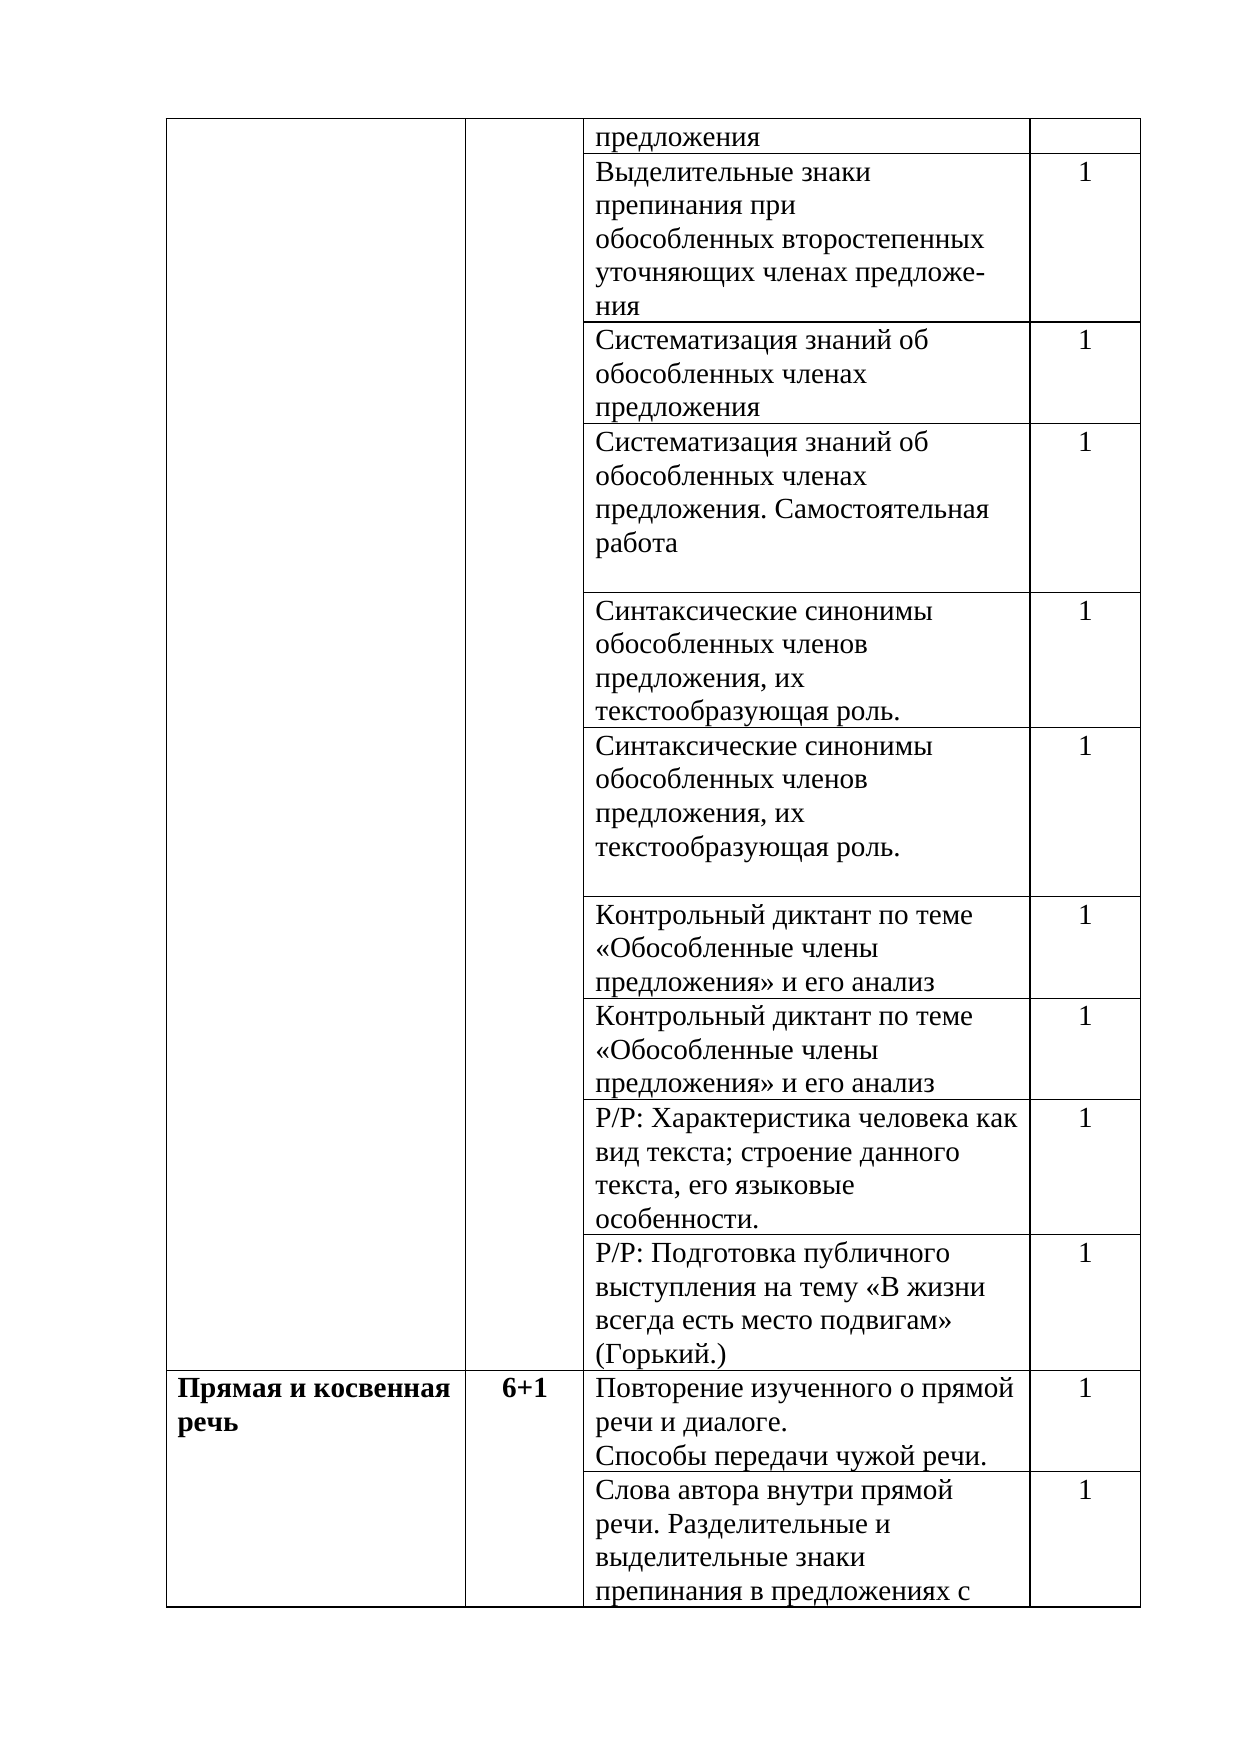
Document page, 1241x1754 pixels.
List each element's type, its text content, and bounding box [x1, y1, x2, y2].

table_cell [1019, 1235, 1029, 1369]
table_cell 1 [1031, 897, 1140, 997]
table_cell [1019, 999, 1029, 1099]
table_cell 1 [1031, 1235, 1140, 1369]
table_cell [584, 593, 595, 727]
table_cell 1 [1031, 1371, 1140, 1471]
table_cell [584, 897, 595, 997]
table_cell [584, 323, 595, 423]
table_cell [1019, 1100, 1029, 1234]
table_cell 1 [1031, 999, 1140, 1099]
table_cell 1 [1031, 323, 1140, 423]
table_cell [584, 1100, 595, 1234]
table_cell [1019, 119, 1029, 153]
table_cell 1 [1031, 424, 1140, 592]
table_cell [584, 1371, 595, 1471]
table_cell 1 [1031, 1100, 1140, 1234]
table_cell 6+1 [466, 1371, 583, 1606]
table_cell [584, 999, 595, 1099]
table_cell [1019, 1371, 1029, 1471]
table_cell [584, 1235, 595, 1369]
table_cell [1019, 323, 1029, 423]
table_cell 1 [1031, 1472, 1140, 1606]
table_cell Прямая и косвенная речь [167, 1371, 465, 1606]
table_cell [584, 1472, 1029, 1606]
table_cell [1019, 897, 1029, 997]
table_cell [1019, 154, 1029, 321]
table_cell 1 [1031, 593, 1140, 727]
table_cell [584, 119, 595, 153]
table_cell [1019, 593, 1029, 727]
table_cell 1 [1031, 154, 1140, 321]
table_cell 1 [1031, 119, 1140, 153]
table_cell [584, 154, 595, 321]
table_cell 1 [1031, 728, 1140, 896]
